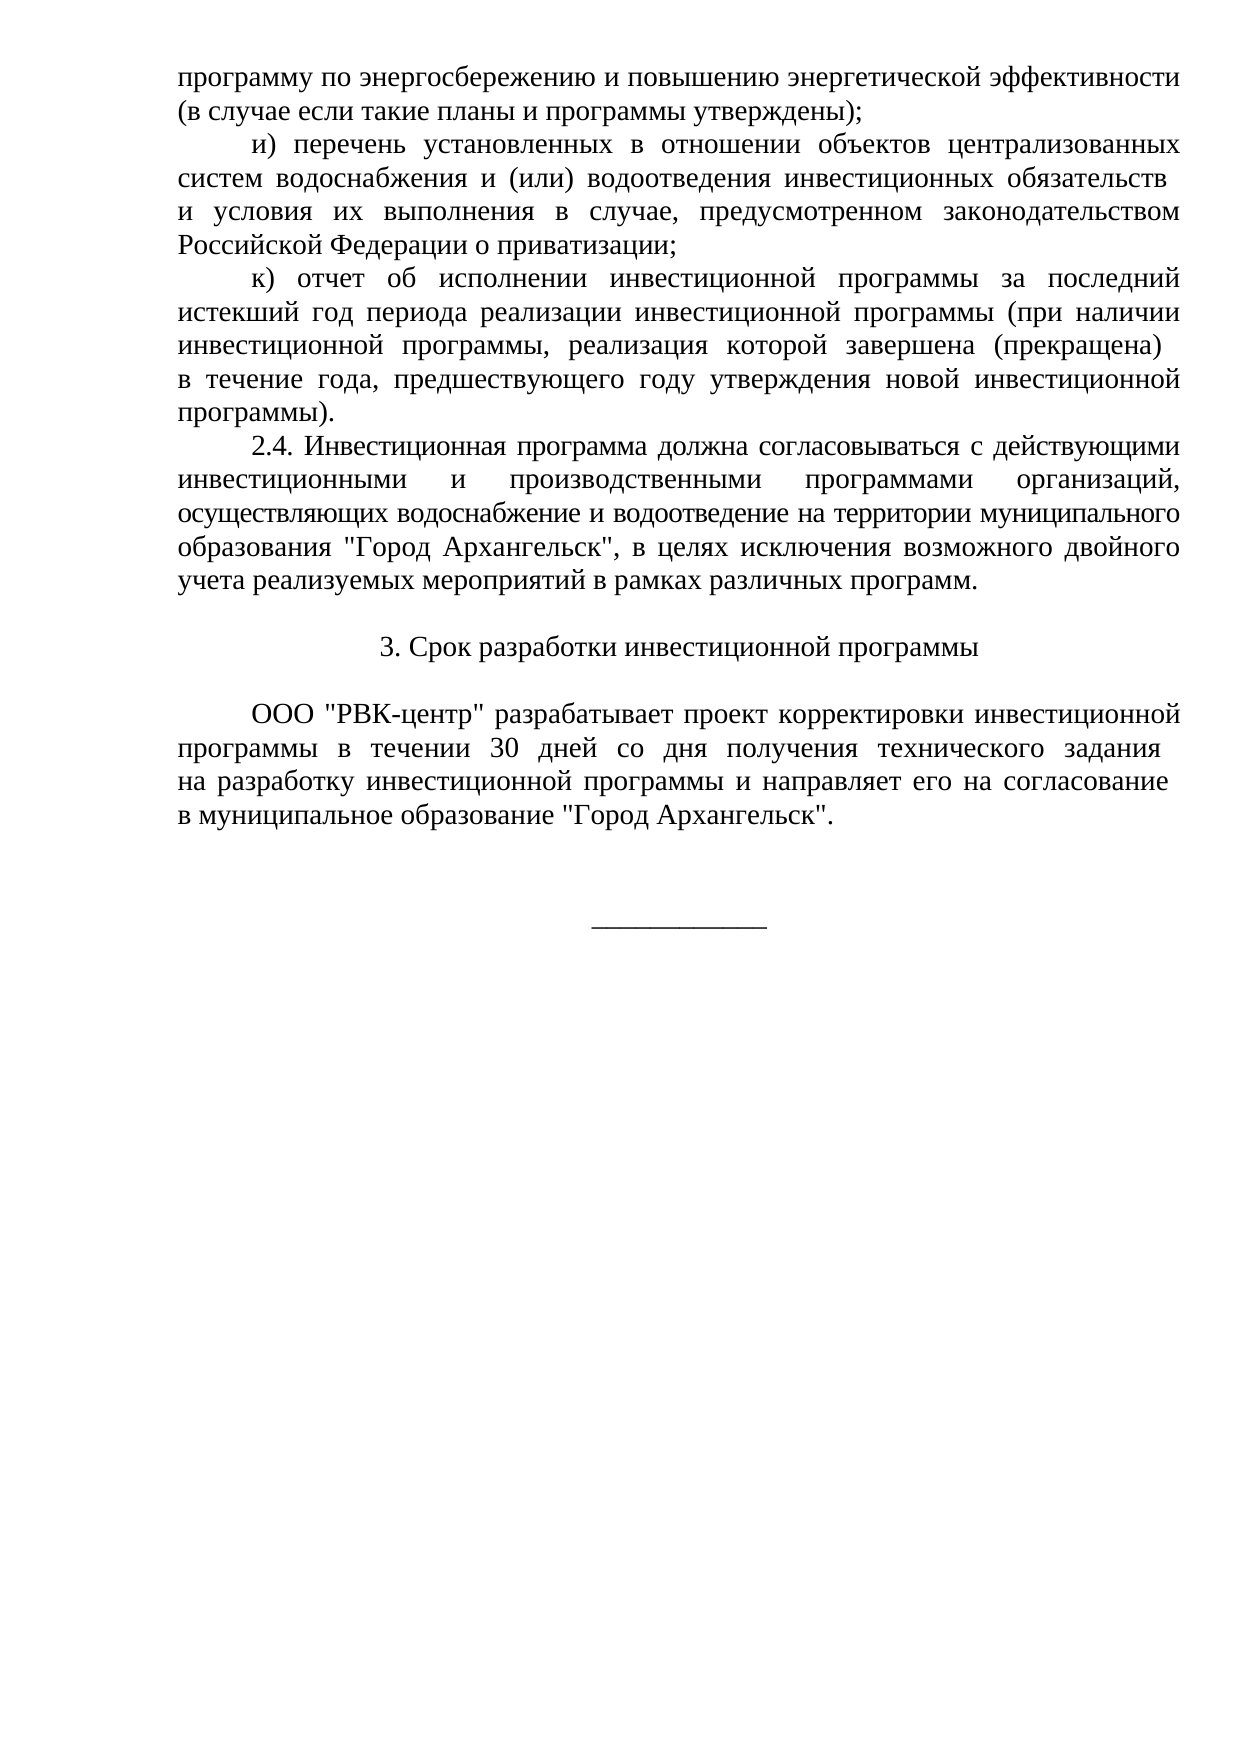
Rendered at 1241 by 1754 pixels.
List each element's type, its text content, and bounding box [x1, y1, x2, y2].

text к) отчет об исполнении инвестиционной программы за последний истекший год периода реализации инвестиционной программы (при наличии инвестиционной программы, реализация которой завершена (прекращена) в течение года, предшествующего году утверждения новой инвестиционной программы). [177, 260, 1181, 428]
text 2.4. Инвестиционная программа должна согласовываться с действующими инвестиционными и производственными программами организаций, осуществляющих водоснабжение и водоотведение на территории муниципального образования "Город Архангельск", в целях исключения возможного двойного учета реализуемых мероприятий в рамках различных программ. [177, 428, 1181, 596]
text 3. Срок разработки инвестиционной программы [177, 629, 1181, 663]
text ООО "РВК-центр" разрабатывает проект корректировки инвестиционной программы в течении 30 дней со дня получения технического задания на разработку инвестиционной программы и направляет его на согласование в муниципальное образование "Город Архангельск". [177, 696, 1181, 831]
text ____________ [177, 898, 1181, 931]
text и) перечень установленных в отношении объектов централизованных систем водоснабжения и (или) водоотведения инвестиционных обязательств и условия их выполнения в случае, предусмотренном законодательством Российской Федерации о приватизации; [177, 126, 1181, 260]
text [177, 59, 1181, 126]
